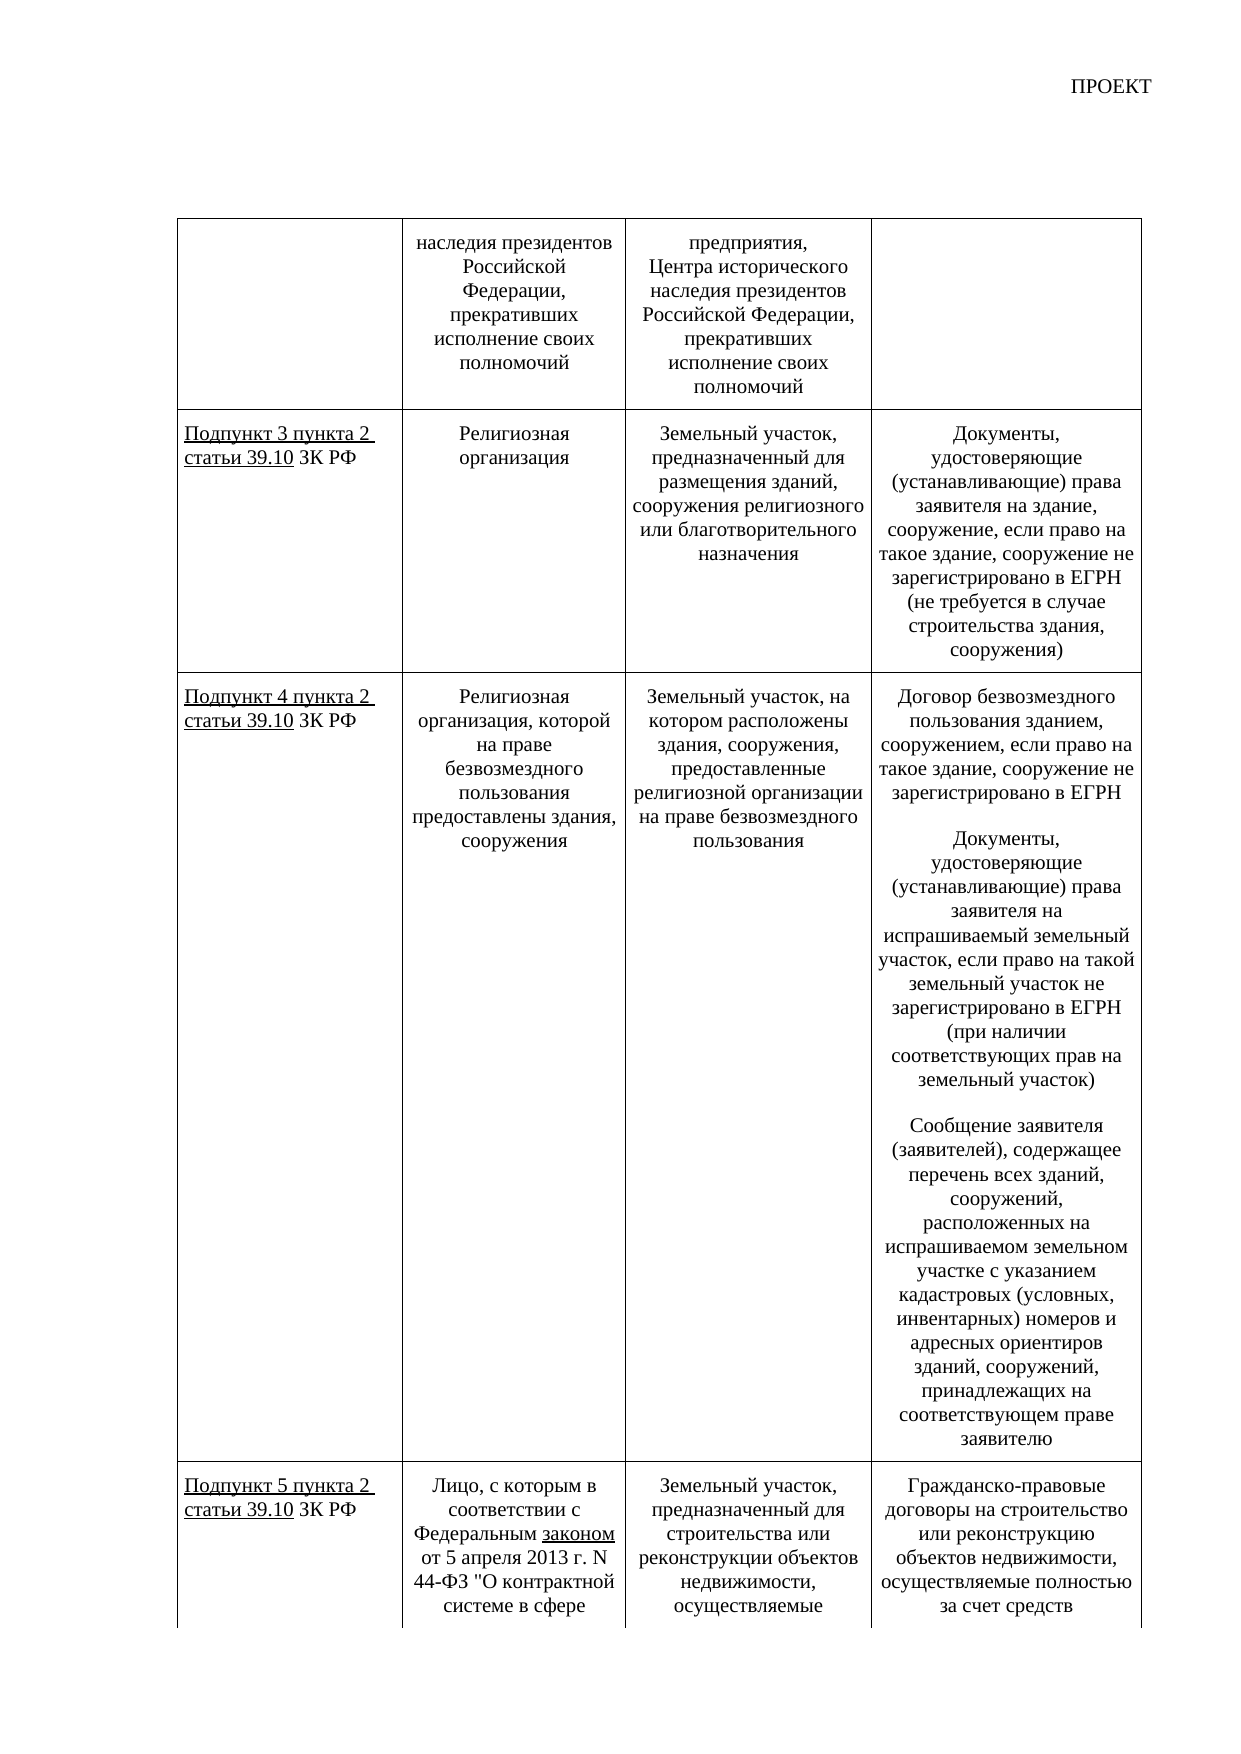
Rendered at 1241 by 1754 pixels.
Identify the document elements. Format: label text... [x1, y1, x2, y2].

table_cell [403, 219, 625, 409]
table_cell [872, 1462, 1141, 1628]
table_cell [403, 1462, 625, 1628]
table_cell Религиозная организация [403, 410, 625, 672]
table_cell Земельный участок, предназначенный для размещения зданий, сооружения религиозного или благотворительного назначения [626, 410, 871, 672]
table_cell Документы, удостоверяющие (устанавливающие) права заявителя на испрашиваемый земельный участок, если право на такой земельный участок не зарегистрировано в ЕГРН (при наличии соответствующих прав на земельный участок) [872, 815, 1141, 1102]
table_cell Земельный участок, на котором расположены здания, сооружения, предоставленные религиозной организации на праве безвозмездного пользования [626, 673, 871, 1461]
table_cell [178, 219, 402, 409]
table_cell Документы, удостоверяющие (устанавливающие) права заявителя на здание, сооружение, если право на такое здание, сооружение не зарегистрировано в ЕГРН (не требуется в случае строительства здания, сооружения) [872, 410, 1141, 672]
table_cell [872, 219, 1141, 409]
table_cell Подпункт 3 пункта 2 статьи 39.10 ЗК РФ [178, 410, 402, 672]
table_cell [178, 1462, 402, 1628]
table_cell Подпункт 4 пункта 2 статьи 39.10 ЗК РФ [178, 673, 402, 1461]
table_cell Религиозная организация, которой на праве безвозмездного пользования предоставлены здания, сооружения [403, 673, 625, 1461]
table_cell Договор безвозмездного пользования зданием, сооружением, если право на такое здание, сооружение не зарегистрировано в ЕГРН [872, 673, 1141, 814]
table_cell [626, 219, 871, 409]
table_cell Сообщение заявителя (заявителей), содержащее перечень всех зданий, сооружений, расположенных на испрашиваемом земельном участке с указанием кадастровых (условных, инвентарных) номеров и адресных ориентиров зданий, сооружений, принадлежащих на соответствующем праве заявителю [872, 1102, 1141, 1461]
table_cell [626, 1462, 871, 1628]
